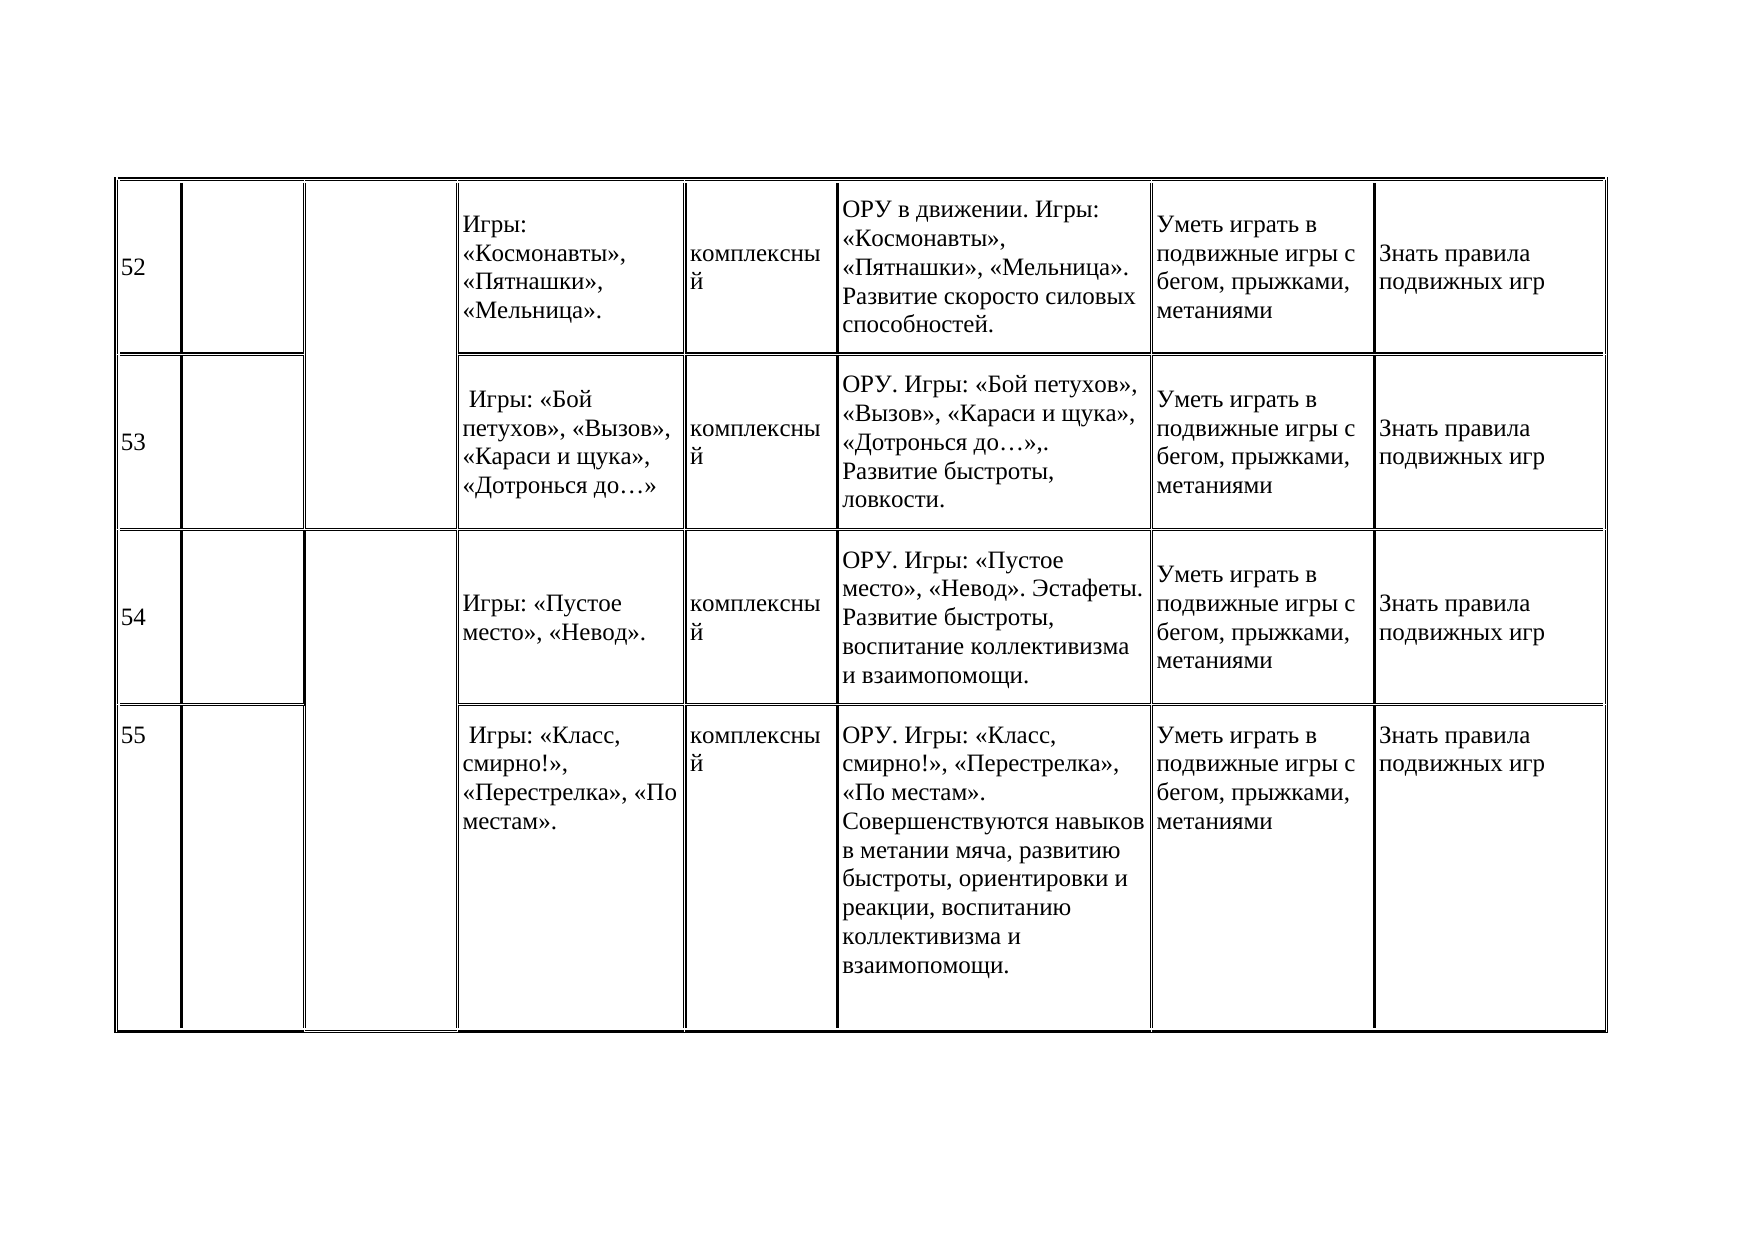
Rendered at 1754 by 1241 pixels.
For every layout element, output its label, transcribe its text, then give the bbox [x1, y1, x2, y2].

table_cell комплексный [685, 706, 837, 1030]
table_cell [183, 531, 303, 702]
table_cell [1374, 703, 1605, 1030]
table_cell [1152, 181, 1374, 352]
table_cell ОРУ. Игры: «Пустое место», «Невод». Эстафеты. Развитие быстроты, воспитание коллективизма и взаимопомощи. [839, 531, 1150, 702]
table_cell [181, 181, 304, 352]
table_cell ОРУ. Игры: «Бой петухов», «Вызов», «Караси и щука», «Дотронься до…»,. Развитие быстроты, ловкости. [839, 356, 1150, 527]
table_cell Игры: «Пустое место», «Невод». [459, 531, 683, 702]
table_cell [1374, 177, 1606, 352]
table_cell Уметь играть в подвижные игры с бегом, прыжками, метаниями [1153, 531, 1373, 702]
table_cell Игры: «Бой петухов», «Вызов», «Караси и щука», «Дотронься до…» [459, 356, 683, 527]
table_cell комплексный [687, 531, 836, 702]
table_cell комплексный [685, 181, 837, 352]
table_cell ОРУ в движении. Игры: «Космонавты», «Пятнашки», «Мельница». Развитие скоросто силовых способностей. [837, 181, 1152, 352]
table_cell Уметь играть в подвижные игры с бегом, прыжками, метаниями [1153, 356, 1373, 527]
table_cell 55 [118, 703, 181, 1030]
table_cell 53 [118, 352, 180, 527]
table_cell Игры: «Космонавты», «Пятнашки», «Мельница». [458, 179, 685, 352]
table_cell ОРУ. Игры: «Класс, смирно!», «Перестрелка», «По местам». Совершенствуются навыков в метании мяча, развитию быстроты, ориентировки и реакции, воспитанию коллективизма и взаимопомощи. [837, 706, 1152, 1030]
table_cell 52 [116, 177, 181, 352]
table_cell Знать правила подвижных игр [1376, 528, 1605, 702]
table_cell Знать правила подвижных игр [1376, 352, 1605, 527]
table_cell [1152, 706, 1374, 1030]
table_cell [181, 706, 304, 1030]
table_cell [304, 531, 458, 1030]
table_cell комплексный [687, 356, 836, 527]
table_cell 54 [118, 528, 180, 702]
table_cell Игры: «Класс, смирно!», «Перестрелка», «По местам». [458, 703, 685, 1030]
table_cell [183, 356, 303, 527]
